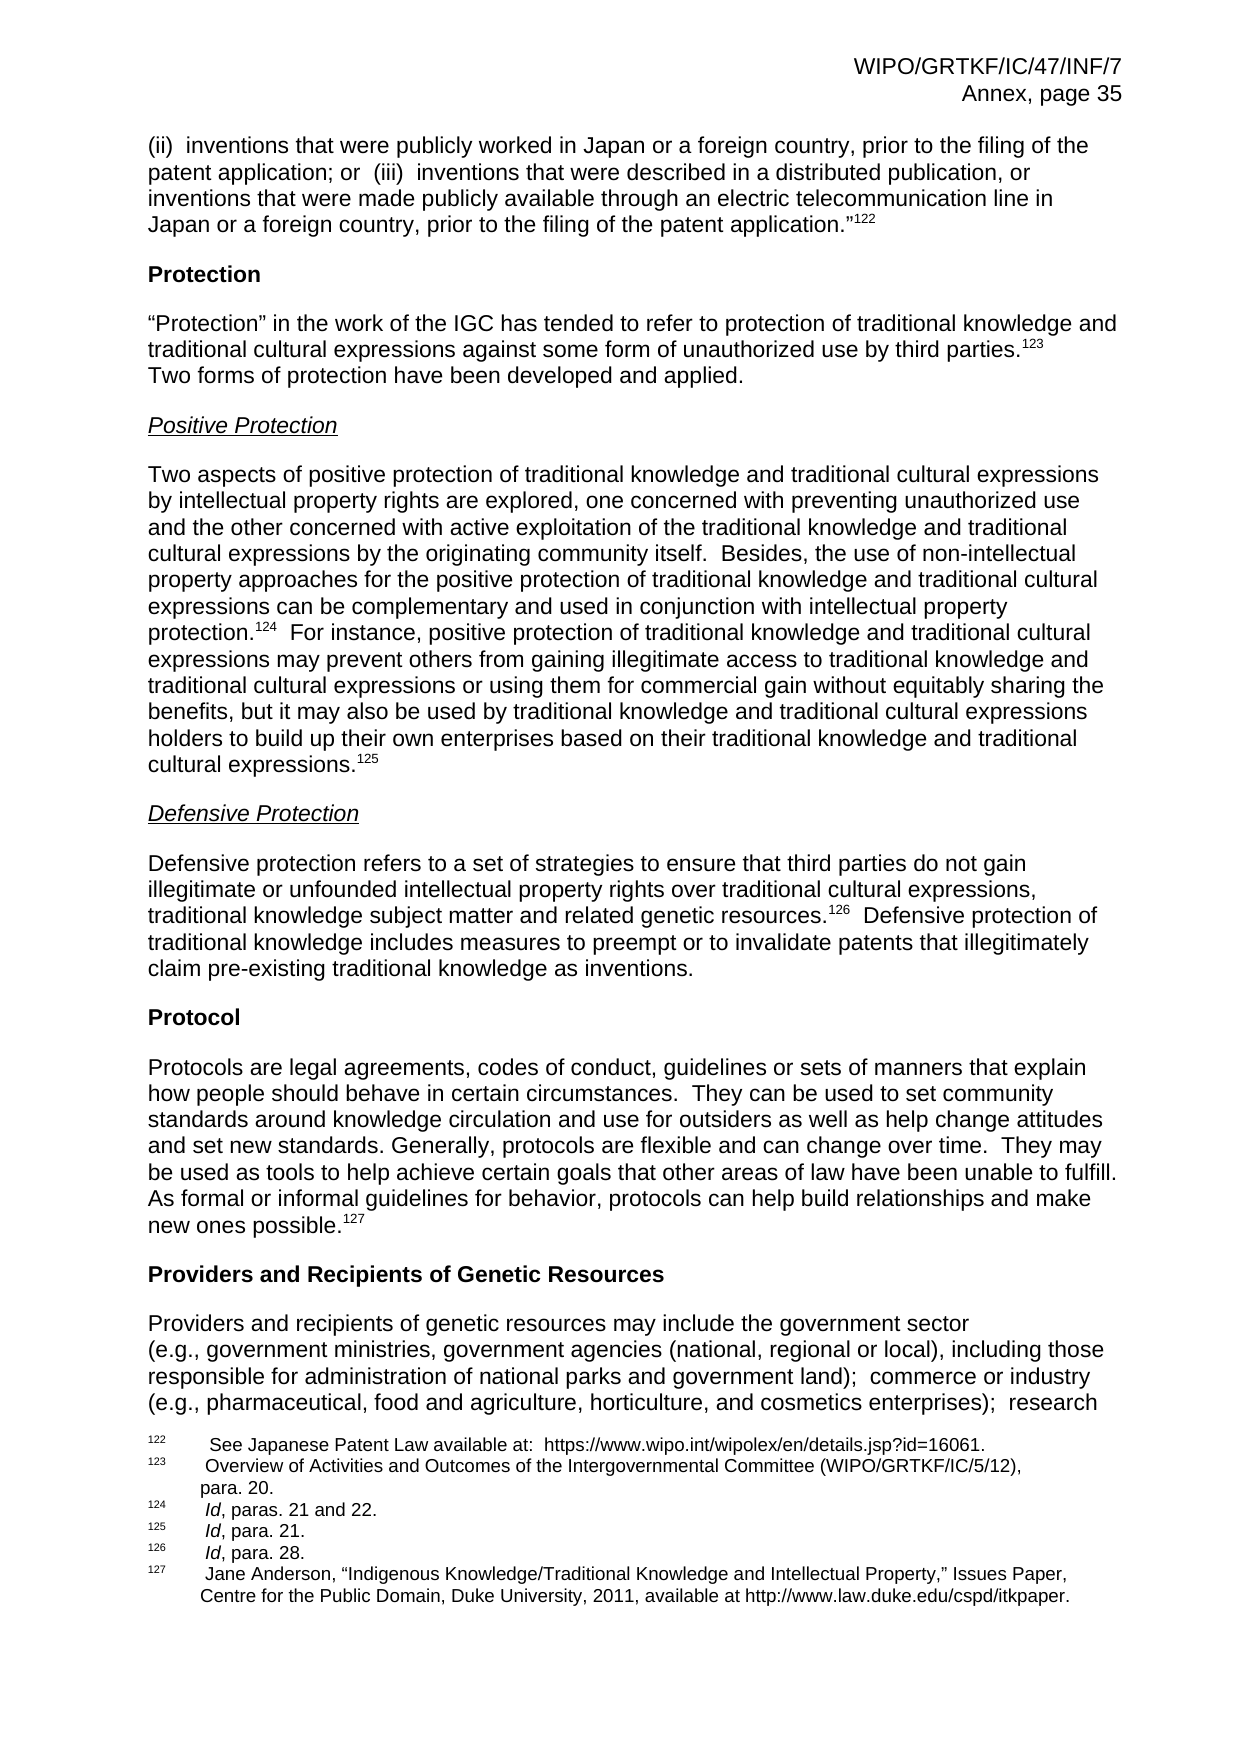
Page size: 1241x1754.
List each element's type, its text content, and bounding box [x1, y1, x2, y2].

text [148, 132, 1122, 238]
text Positive Protection [148, 412, 1122, 438]
text Defensive protection refers to a set of strategies to ensure that third parties do not gain illegitimate or unfounded intellectual property rights over traditional cultural expressions, traditional knowledge subject matter and related genetic resources. Defensive protection of traditional knowledge includes measures to preempt or to invalidate patents that illegitimately claim pre-existing traditional knowledge as inventions. [148, 849, 1122, 981]
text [148, 1310, 1122, 1416]
subtitle Providers and Recipients of Genetic Resources [148, 1261, 1122, 1287]
text “Protection” in the work of the IGC has tended to refer to protection of traditional knowledge and traditional cultural expressions against some form of unauthorized use by third parties. Two forms of protection have been developed and applied. [148, 310, 1122, 389]
text Two aspects of positive protection of traditional knowledge and traditional cultural expressions by intellectual property rights are explored, one concerned with preventing unauthorized use and the other concerned with active exploitation of the traditional knowledge and traditional cultural expressions by the originating community itself. Besides, the use of non-intellectual property approaches for the positive protection of traditional knowledge and traditional cultural expressions can be complementary and used in conjunction with intellectual property protection. For instance, positive protection of traditional knowledge and traditional cultural expressions may prevent others from gaining illegitimate access to traditional knowledge and traditional cultural expressions or using them for commercial gain without equitably sharing the [148, 461, 1122, 698]
subtitle Protection [148, 261, 1122, 287]
text Defensive Protection [148, 800, 1122, 827]
text benefits, but it may also be used by traditional knowledge and traditional cultural expressions holders to build up their own enterprises based on their traditional knowledge and traditional cultural expressions. [148, 698, 1122, 777]
subtitle Protocol [148, 1004, 1122, 1031]
text Protocols are legal agreements, codes of conduct, guidelines or sets of manners that explain how people should behave in certain circumstances. They can be used to set community standards around knowledge circulation and use for outsiders as well as help change attitudes and set new standards. Generally, protocols are flexible and can change over time. They may be used as tools to help achieve certain goals that other areas of law have been unable to fulfill. As formal or informal guidelines for behavior, protocols can help build relationships and make new ones possible. [148, 1053, 1122, 1238]
